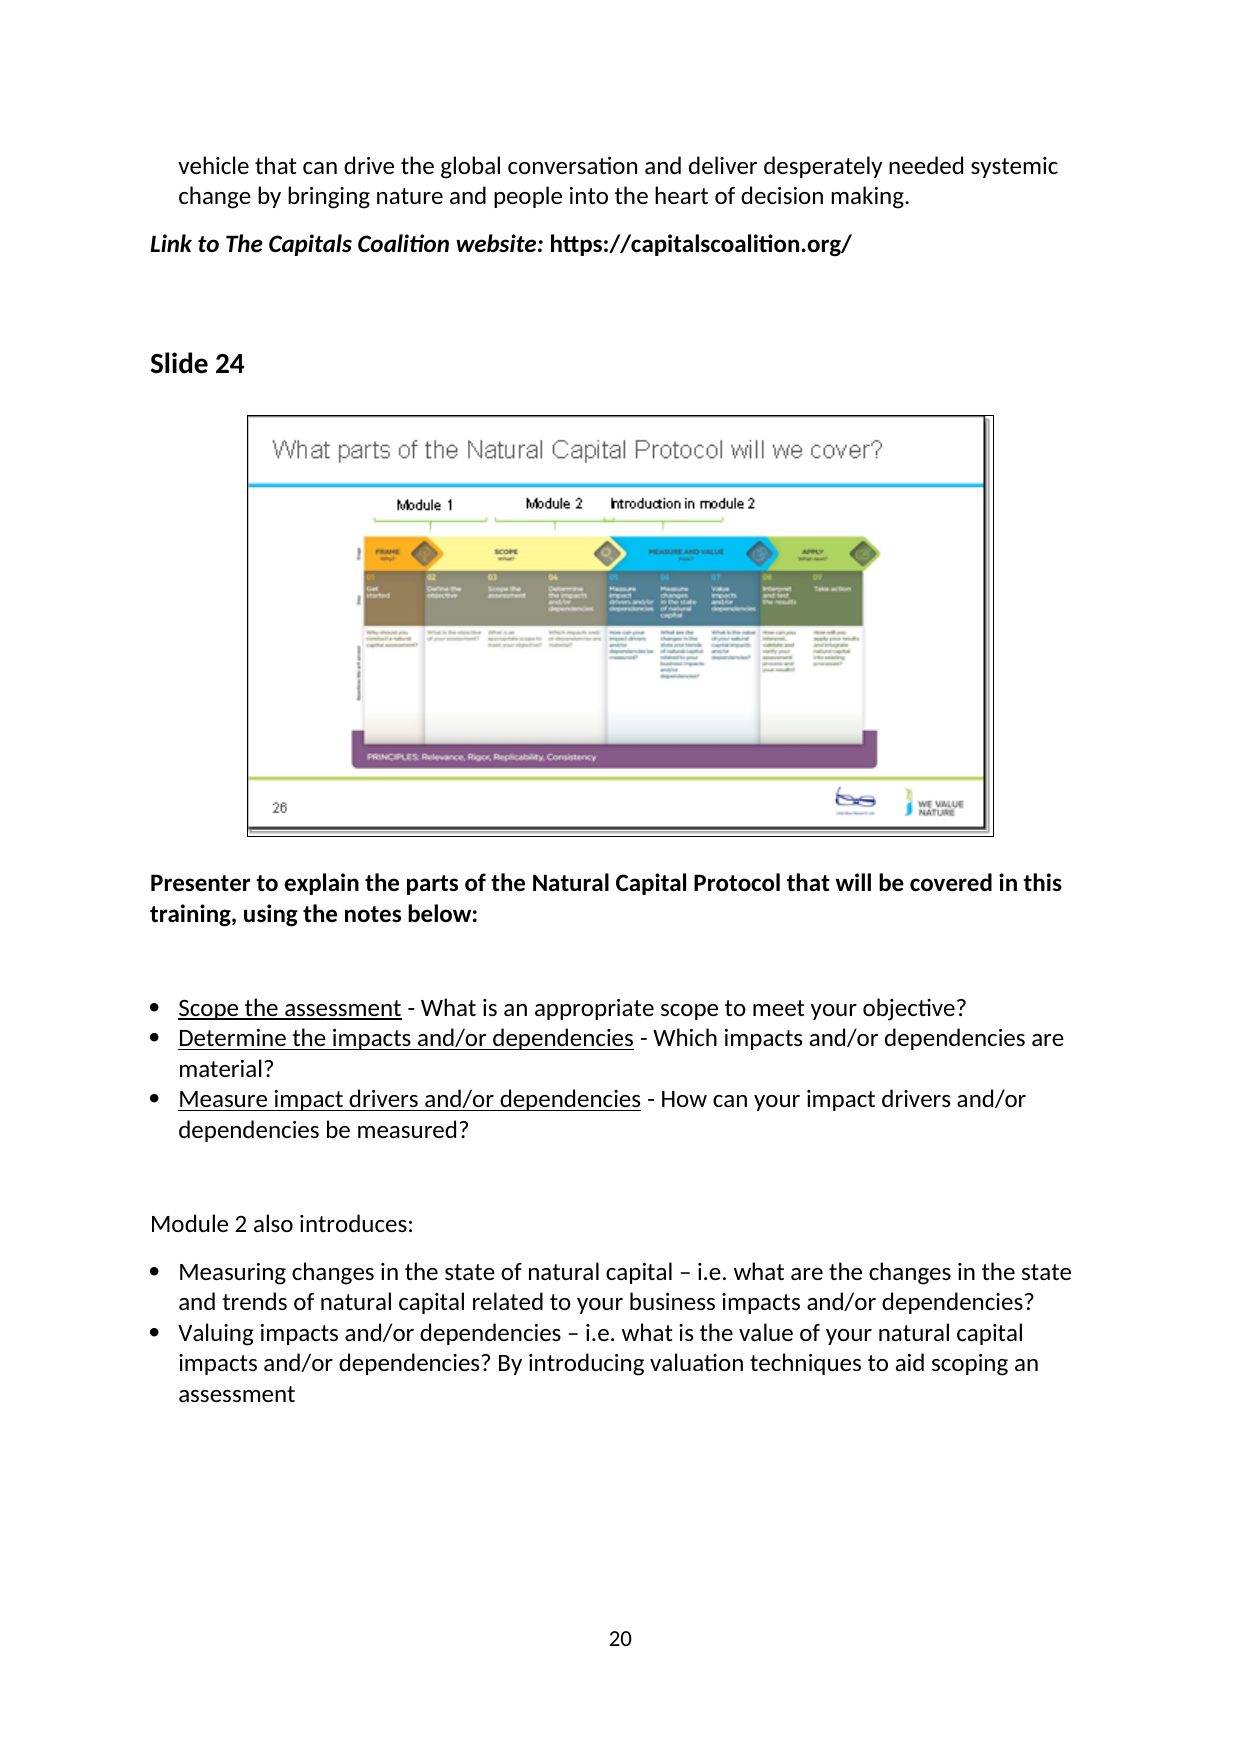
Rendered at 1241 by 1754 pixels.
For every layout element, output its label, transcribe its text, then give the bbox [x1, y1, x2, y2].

list Valuing impacts and/or dependencies – i.e. what is the value of your natural capital impacts and/or dependencies? By introducing valuation techniques to aid scoping an assessment [150, 1317, 1090, 1408]
text Module 2 also introduces: [150, 1208, 1090, 1239]
list Scope the assessment - What is an appropriate scope to meet your objective? [150, 992, 1090, 1023]
list Measure impact drivers and/or dependencies - How can your impact drivers and/or dependencies be measured? [150, 1084, 1090, 1145]
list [150, 150, 1090, 211]
text Slide 24 [150, 345, 1090, 381]
text Link to The Capitals Coalition website: https://capitalscoalition.org/ [150, 228, 1090, 258]
list Measuring changes in the state of natural capital – i.e. what are the changes in the state and trends of natural capital related to your business impacts and/or dependencies? [150, 1256, 1090, 1317]
text Presenter to explain the parts of the Natural Capital Protocol that will be covered in this training, using the notes below: [150, 867, 1090, 928]
list Determine the impacts and/or dependencies - Which impacts and/or dependencies are material? [150, 1023, 1090, 1084]
picture [248, 416, 993, 836]
